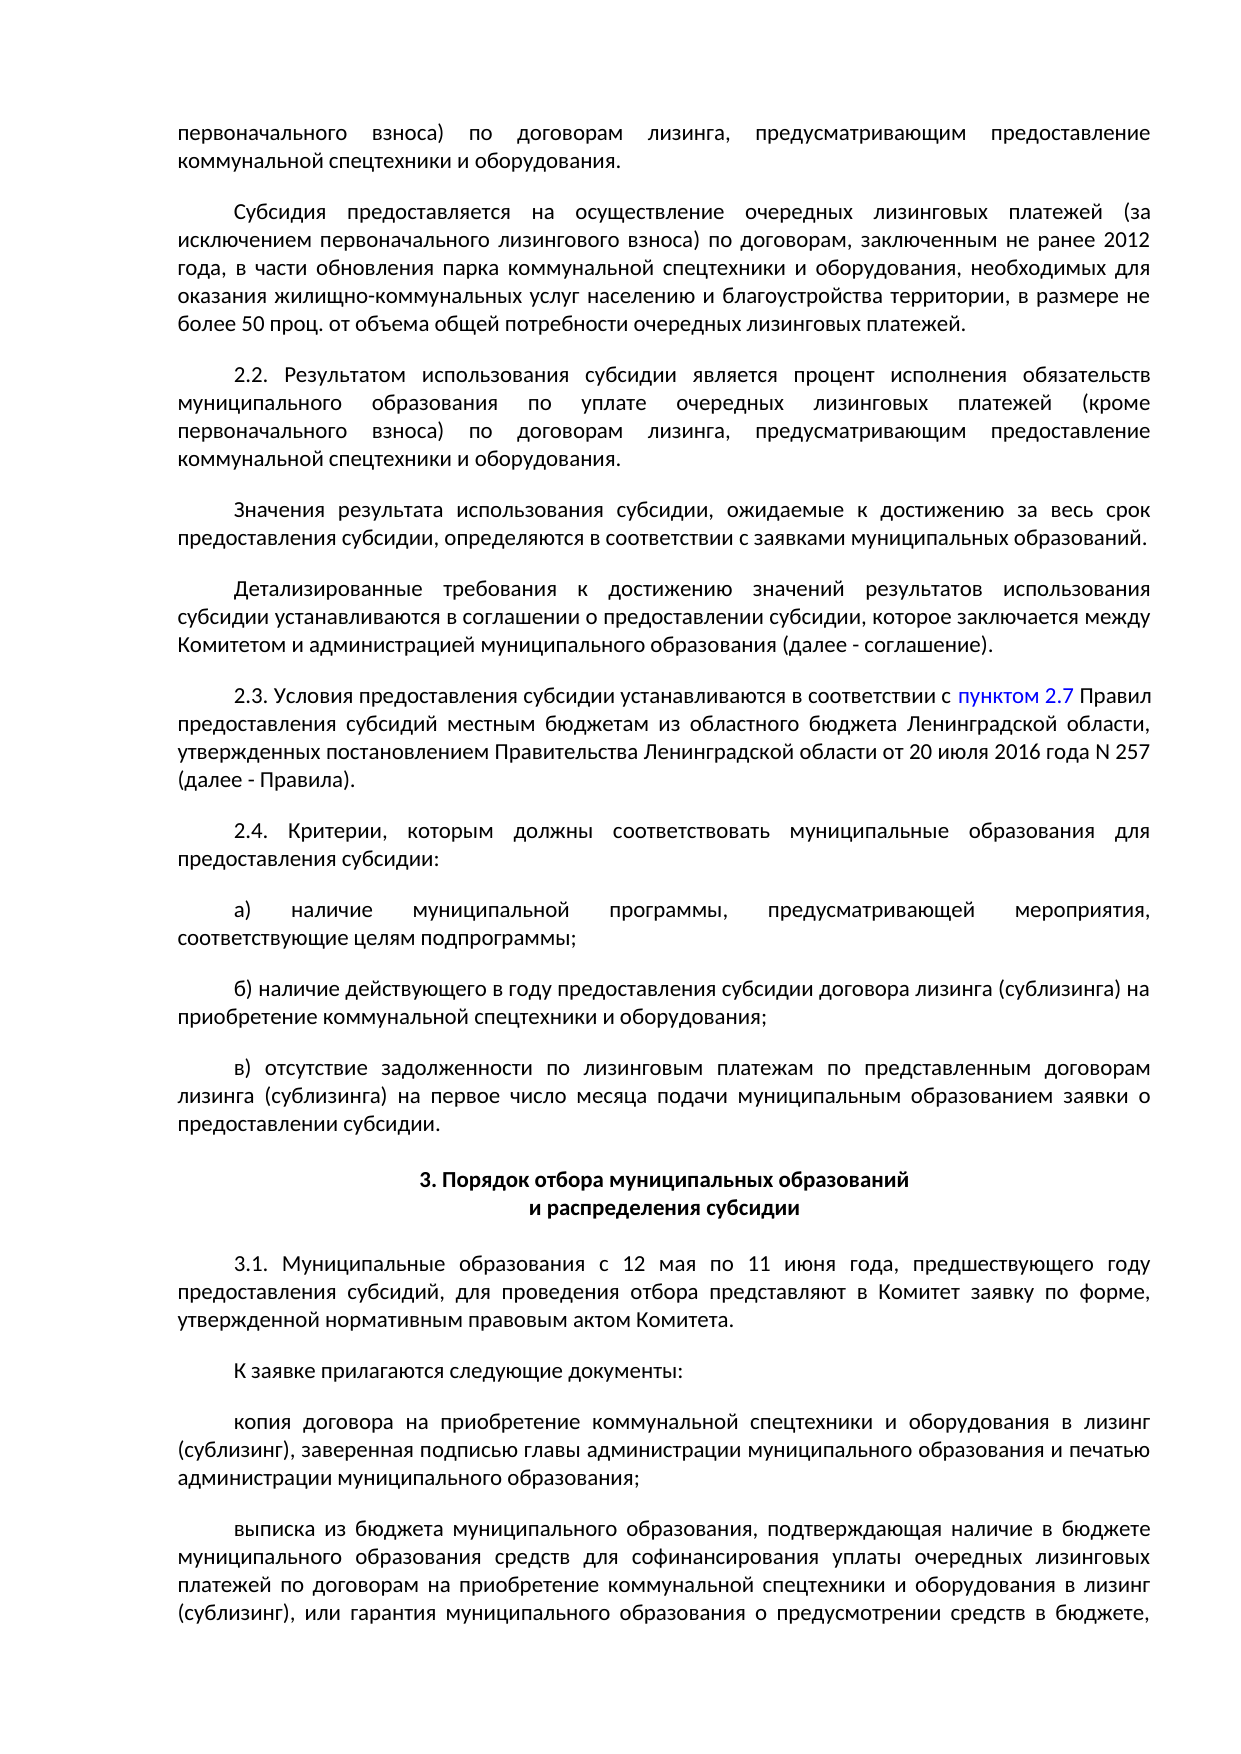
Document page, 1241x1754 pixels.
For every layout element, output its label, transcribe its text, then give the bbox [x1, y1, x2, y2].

text а) наличие муниципальной программы, предусматривающей мероприятия, соответствующие целям подпрограммы; [177, 895, 1152, 951]
text в) отсутствие задолженности по лизинговым платежам по представленным договорам лизинга (сублизинга) на первое число месяца подачи муниципальным образованием заявки о предоставлении субсидии. [177, 1053, 1152, 1137]
text 2.4. Критерии, которым должны соответствовать муниципальные образования для предоставления субсидии: [177, 816, 1152, 872]
text Детализированные требования к достижению значений результатов использования субсидии устанавливаются в соглашении о предоставлении субсидии, которое заключается между Комитетом и администрацией муниципального образования (далее - соглашение). [177, 574, 1152, 658]
text копия договора на приобретение коммунальной спецтехники и оборудования в лизинг (сублизинг), заверенная подписью главы администрации муниципального образования и печатью администрации муниципального образования; [177, 1407, 1152, 1491]
title и распределения субсидии [177, 1193, 1152, 1221]
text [177, 1514, 1152, 1626]
text К заявке прилагаются следующие документы: [177, 1356, 1152, 1384]
text 3.1. Муниципальные образования с 12 мая по 11 июня года, предшествующего году предоставления субсидий, для проведения отбора представляют в Комитет заявку по форме, утвержденной нормативным правовым актом Комитета. [177, 1249, 1152, 1333]
text б) наличие действующего в году предоставления субсидии договора лизинга (сублизинга) на приобретение коммунальной спецтехники и оборудования; [177, 974, 1152, 1030]
title 3. Порядок отбора муниципальных образований [177, 1165, 1152, 1193]
text 2.2. Результатом использования субсидии является процент исполнения обязательств муниципального образования по уплате очередных лизинговых платежей (кроме первоначального взноса) по договорам лизинга, предусматривающим предоставление коммунальной спецтехники и оборудования. [177, 360, 1152, 472]
text 2.3. Условия предоставления субсидии устанавливаются в соответствии с пунктом 2.7 Правил предоставления субсидий местным бюджетам из областного бюджета Ленинградской области, утвержденных постановлением Правительства Ленинградской области от 20 июля 2016 года N 257 (далее - Правила). [177, 681, 1152, 793]
text Значения результата использования субсидии, ожидаемые к достижению за весь срок предоставления субсидии, определяются в соответствии с заявками муниципальных образований. [177, 495, 1152, 551]
text Субсидия предоставляется на осуществление очередных лизинговых платежей (за исключением первоначального лизингового взноса) по договорам, заключенным не ранее 2012 года, в части обновления парка коммунальной спецтехники и оборудования, необходимых для оказания жилищно-коммунальных услуг населению и благоустройства территории, в размере не более 50 проц. от объема общей потребности очередных лизинговых платежей. [177, 197, 1152, 337]
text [177, 118, 1152, 174]
